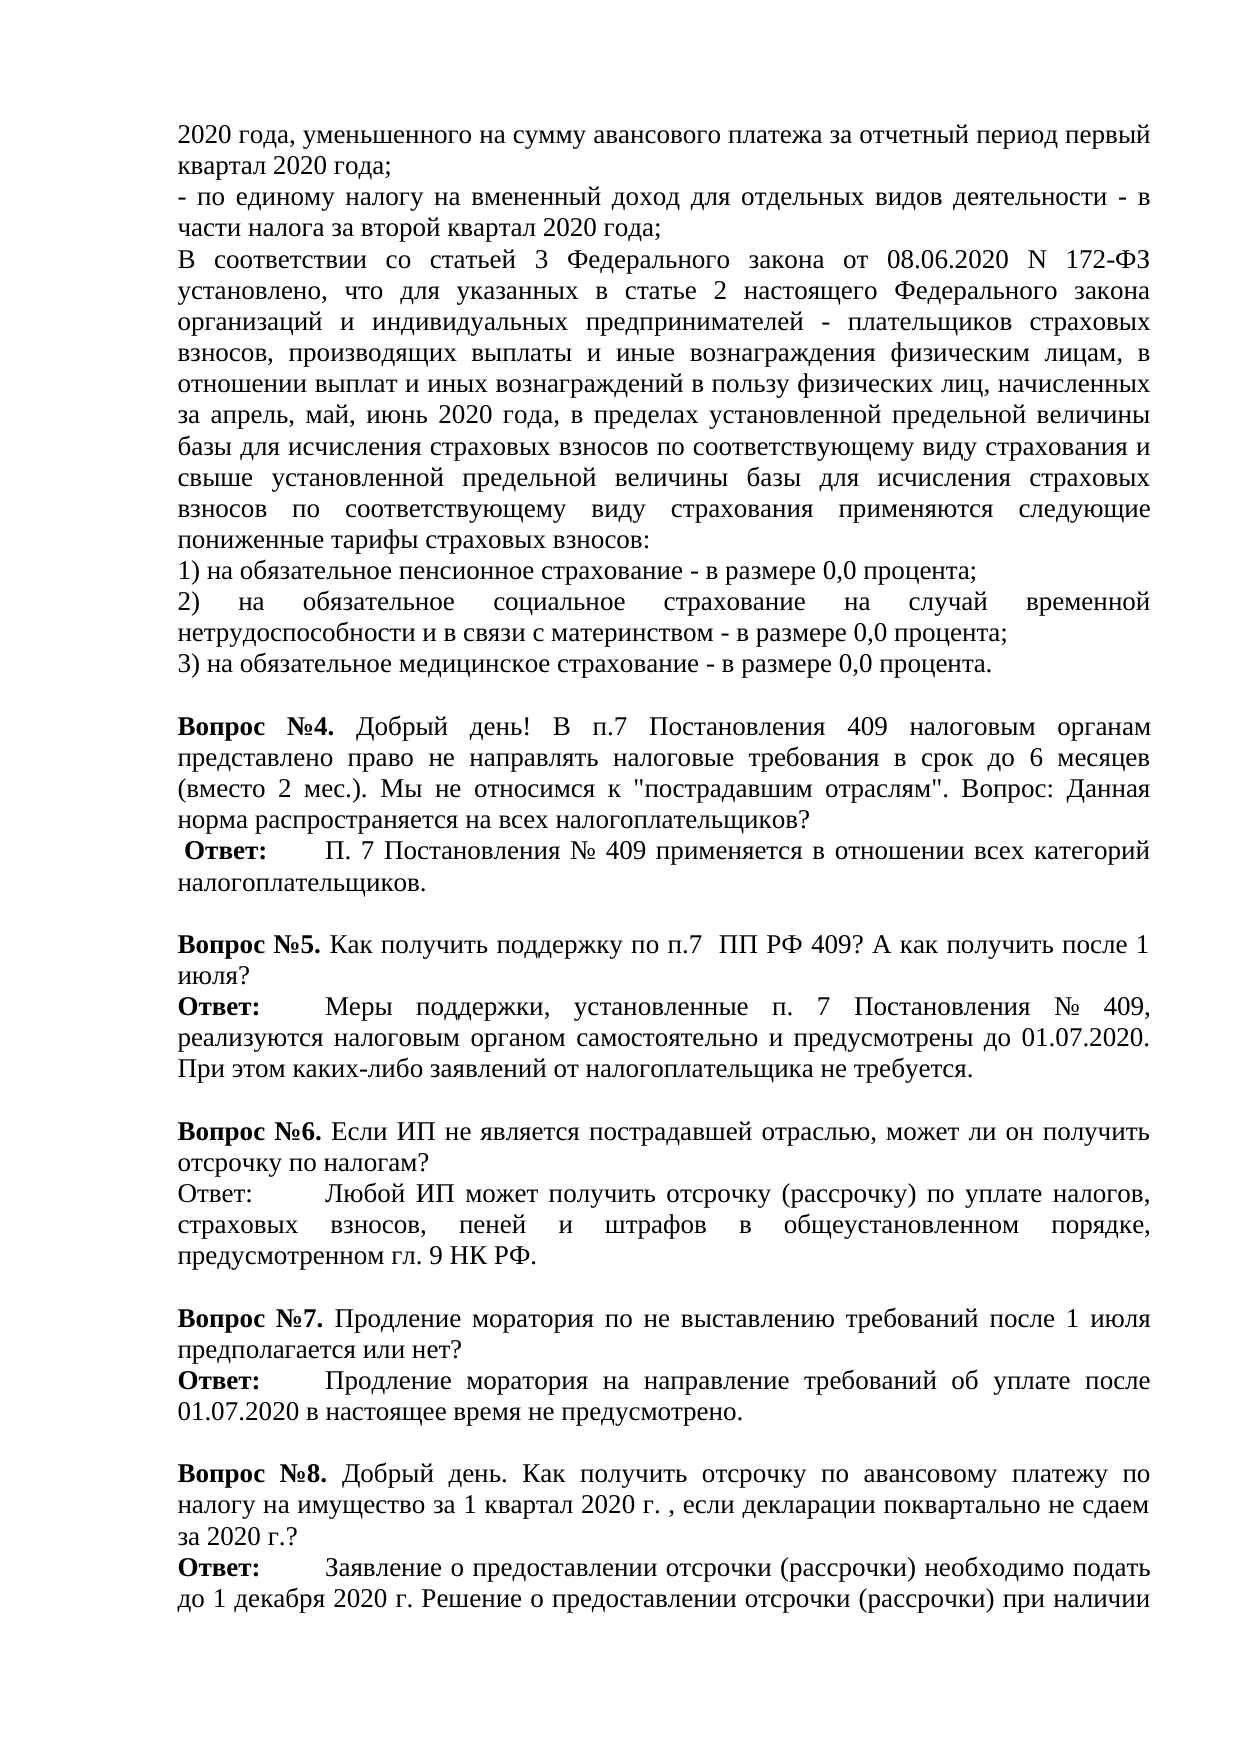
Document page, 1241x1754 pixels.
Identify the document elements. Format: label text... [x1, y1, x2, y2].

text Вопрос №7. Продление моратория по не выставлению требований после 1 июля предполагается или нет? [177, 1302, 1152, 1364]
text Ответ: П. 7 Постановления № 409 применяется в отношении всех категорий налогоплательщиков. [177, 834, 1152, 897]
text Ответ: Любой ИП может получить отсрочку (рассрочку) по уплате налогов, страховых взносов, пеней и штрафов в общеустановленном порядке, предусмотренном гл. 9 НК РФ. [177, 1177, 1152, 1271]
text Вопрос №8. Добрый день. Как получить отсрочку по авансовому платежу по налогу на имущество за 1 квартал . , если декларации поквартально не сдаем за .? [177, 1457, 1152, 1551]
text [177, 118, 1152, 180]
text В соответствии со статьей 3 Федерального закона от 08.06.2020 N 172-ФЗ установлено, что для указанных в статье 2 настоящего Федерального закона организаций и индивидуальных предпринимателей - плательщиков страховых взносов, производящих выплаты и иные вознаграждения физическим лицам, в отношении выплат и иных вознаграждений в пользу физических лиц, начисленных за апрель, май, июнь 2020 года, в пределах установленной предельной величины базы для исчисления страховых взносов по соответствующему виду страхования и свыше установленной предельной величины базы для исчисления страховых взносов по соответствующему виду страхования применяются следующие пониженные тарифы страховых взносов: [177, 243, 1152, 554]
text Вопрос №4. Добрый день! В п.7 Постановления 409 налоговым органам представлено право не направлять налоговые требования в срок до 6 месяцев (вместо 2 мес.). Мы не относимся к "пострадавшим отраслям". Вопрос: Данная норма распространяется на всех налогоплательщиков? [177, 710, 1152, 834]
text - по единому налогу на вмененный доход для отдельных видов деятельности - в части налога за второй квартал 2020 года; [177, 180, 1152, 243]
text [177, 1551, 1152, 1613]
text 2) на обязательное социальное страхование на случай временной нетрудоспособности и в связи с материнством - в размере 0,0 процента; [177, 585, 1152, 648]
text 1) на обязательное пенсионное страхование - в размере 0,0 процента; [177, 554, 1152, 585]
text 3) на обязательное медицинское страхование - в размере 0,0 процента. [177, 648, 1152, 679]
text Ответ: Меры поддержки, установленные п. 7 Постановления № 409, реализуются налоговым органом самостоятельно и предусмотрены до 01.07.2020. При этом каких-либо заявлений от налогоплательщика не требуется. [177, 990, 1152, 1084]
text Ответ: Продление моратория на направление требований об уплате после 01.07.2020 в настоящее время не предусмотрено. [177, 1364, 1152, 1426]
text Вопрос №5. Как получить поддержку по п.7 ПП РФ 409? А как получить после 1 июля? [177, 928, 1152, 990]
text Вопрос №6. Если ИП не является пострадавшей отраслью, может ли он получить отсрочку по налогам? [177, 1115, 1152, 1177]
